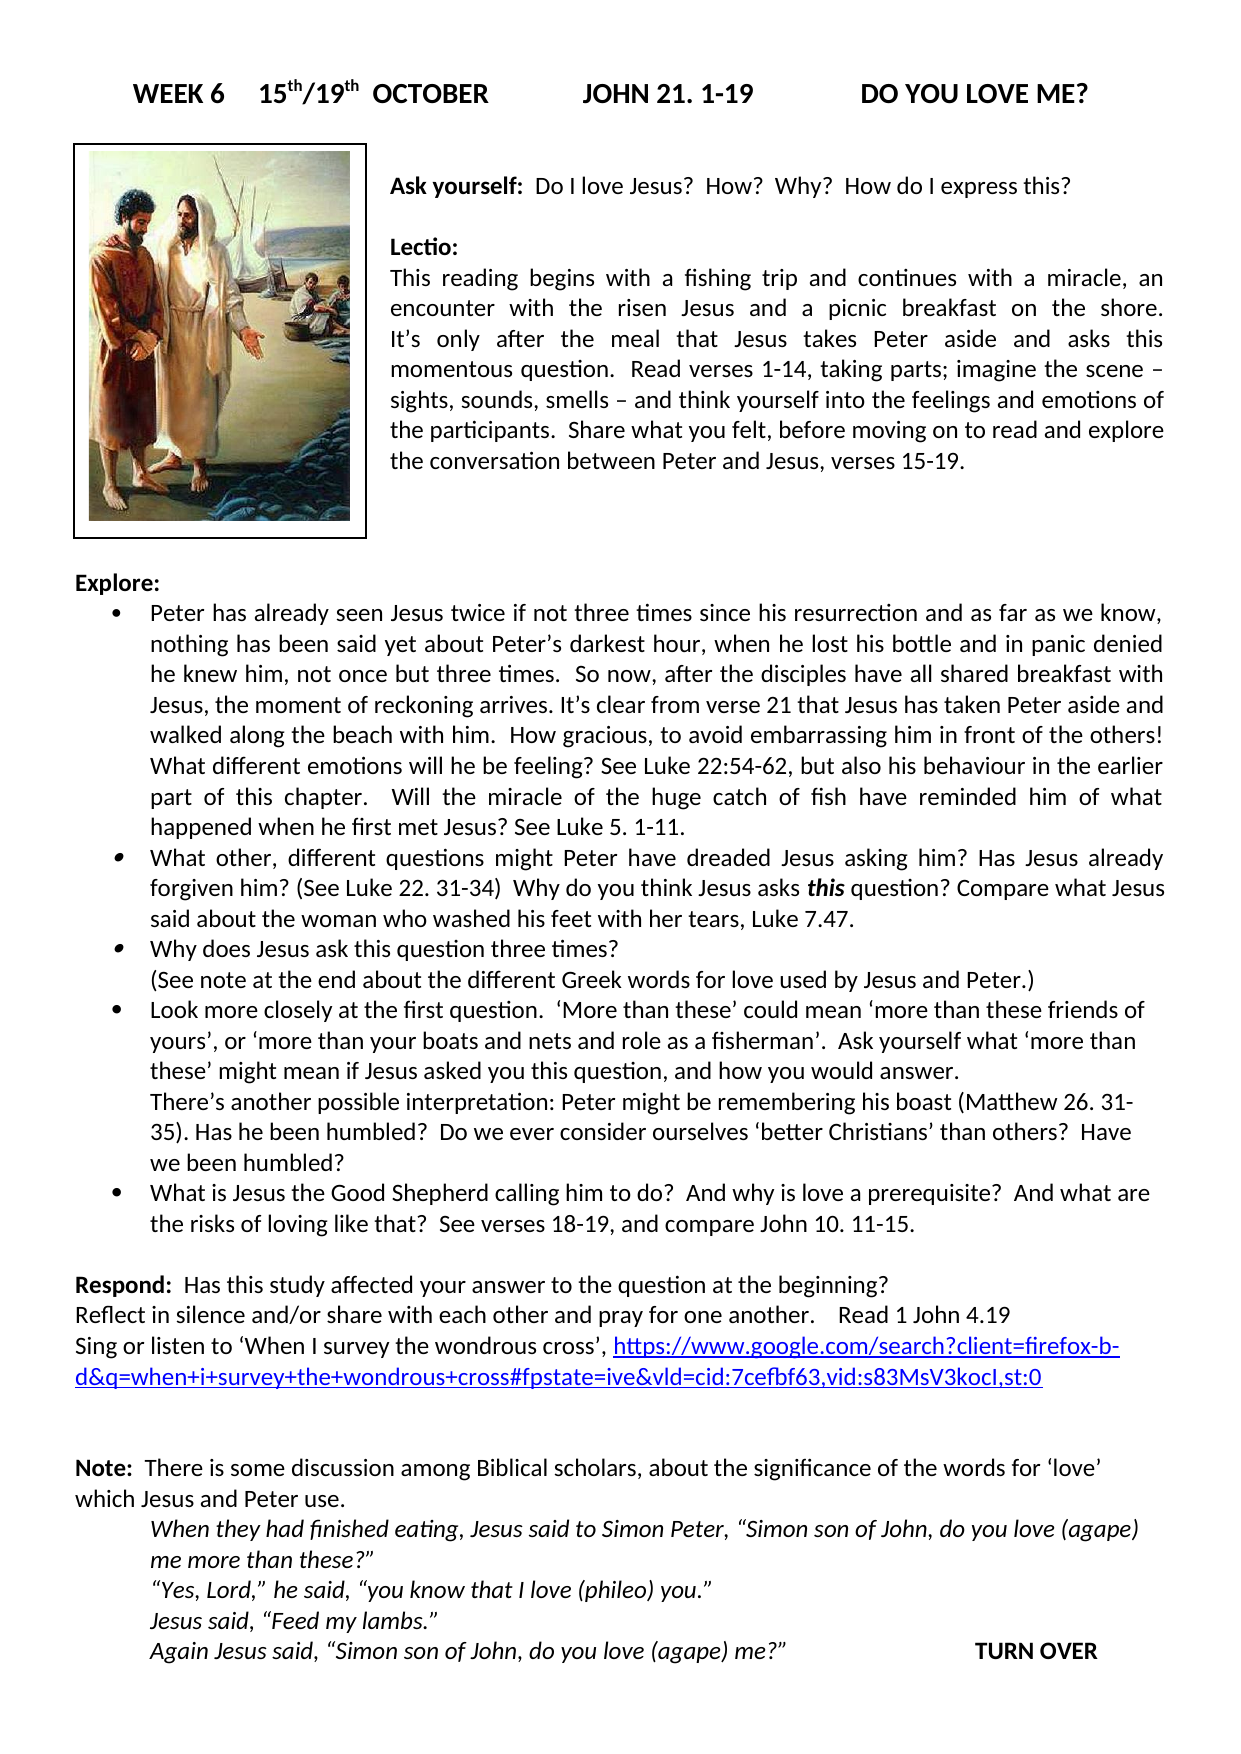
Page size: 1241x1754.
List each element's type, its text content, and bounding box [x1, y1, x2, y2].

list Peter has already seen Jesus twice if not three times since his resurrection and as far as we know, nothing has been said yet about Peter’s darkest hour, when he lost his bottle and in panic denied he knew him, not once but three times. So now, after the disciples have all shared breakfast with Jesus, the moment of reckoning arrives. It’s clear from verse 21 that Jesus has taken Peter aside and walked along the beach with him. How gracious, to avoid embarrassing him in front of the others! What different emotions will he be feeling? See Luke 22:54-62, but also his behaviour in the earlier part of this chapter. Will the miracle of the huge catch of fish have reminded him of what happened when he first met Jesus? See Luke 5. 1-11. [112, 598, 1165, 842]
text Note: There is some discussion among Biblical scholars, about the significance of the words for ‘love’ which Jesus and Peter use. [75, 1452, 1165, 1513]
list What other, different questions might Peter have dreaded Jesus asking him? Has Jesus already forgiven him? (See Luke 22. 31-34) Why do you think Jesus asks this question? Compare what Jesus said about the woman who washed his feet with her tears, Luke 7.47. [112, 842, 1165, 933]
text “Yes, Lord,” he said, “you know that I love (phileo) you.” [150, 1574, 1165, 1605]
text This reading begins with a fishing trip and continues with a miracle, an encounter with the risen Jesus and a picnic breakfast on the shore. It’s only after the meal that Jesus takes Peter aside and asks this momentous question. Read verses 1-14, taking parts; imagine the scene – sights, sounds, smells – and think yourself into the feelings and emotions of the participants. Share what you felt, before moving on to read and explore the conversation between Peter and Jesus, verses 15-19. [367, 262, 1165, 476]
text Jesus said, “Feed my lambs.” [150, 1605, 1165, 1635]
list What is Jesus the Good Shepherd calling him to do? And why is love a prerequisite? And what are the risks of loving like that? See verses 18-19, and compare John 10. 11-15. [112, 1177, 1165, 1238]
text Ask yourself: Do I love Jesus? How? Why? How do I express this? [367, 170, 1165, 201]
text Respond: Has this study affected your answer to the question at the beginning? Reflect in silence and/or share with each other and pray for one another. Read 1 John 4.19 Sing or listen to ‘When I survey the wondrous cross’, https://www.google.com/search?client=firefox-b-d&q=when+i+survey+the+wondrous+cross#fpstate=ive&vld=cid:7cefbf63,vid:s83MsV3kocI,st:0 [75, 1269, 1165, 1391]
text Explore: [75, 567, 1165, 598]
text Lectio: [367, 231, 1165, 262]
list Why does Jesus ask this question three times? (See note at the end about the different Greek words for love used by Jesus and Peter.) [112, 933, 1165, 994]
text Again Jesus said, “Simon son of John, do you love (agape) me?” TURN OVER [150, 1635, 1165, 1666]
text When they had finished eating, Jesus said to Simon Peter, “Simon son of John, do you love (agape) me more than these?” [150, 1513, 1165, 1574]
list Look more closely at the first question. ‘More than these’ could mean ‘more than these friends of yours’, or ‘more than your boats and nets and role as a fisherman’. Ask yourself what ‘more than these’ might mean if Jesus asked you this question, and how you would answer. There’s another possible interpretation: Peter might be remembering his boast (Matthew 26. 31-35). Has he been humbled? Do we ever consider ourselves ‘better Christians’ than others? Have we been humbled? [112, 994, 1165, 1177]
text WEEK 6 15th/19th OCTOBER JOHN 21. 1-19 DO YOU LOVE ME? [75, 75, 1165, 111]
picture [88, 151, 350, 521]
